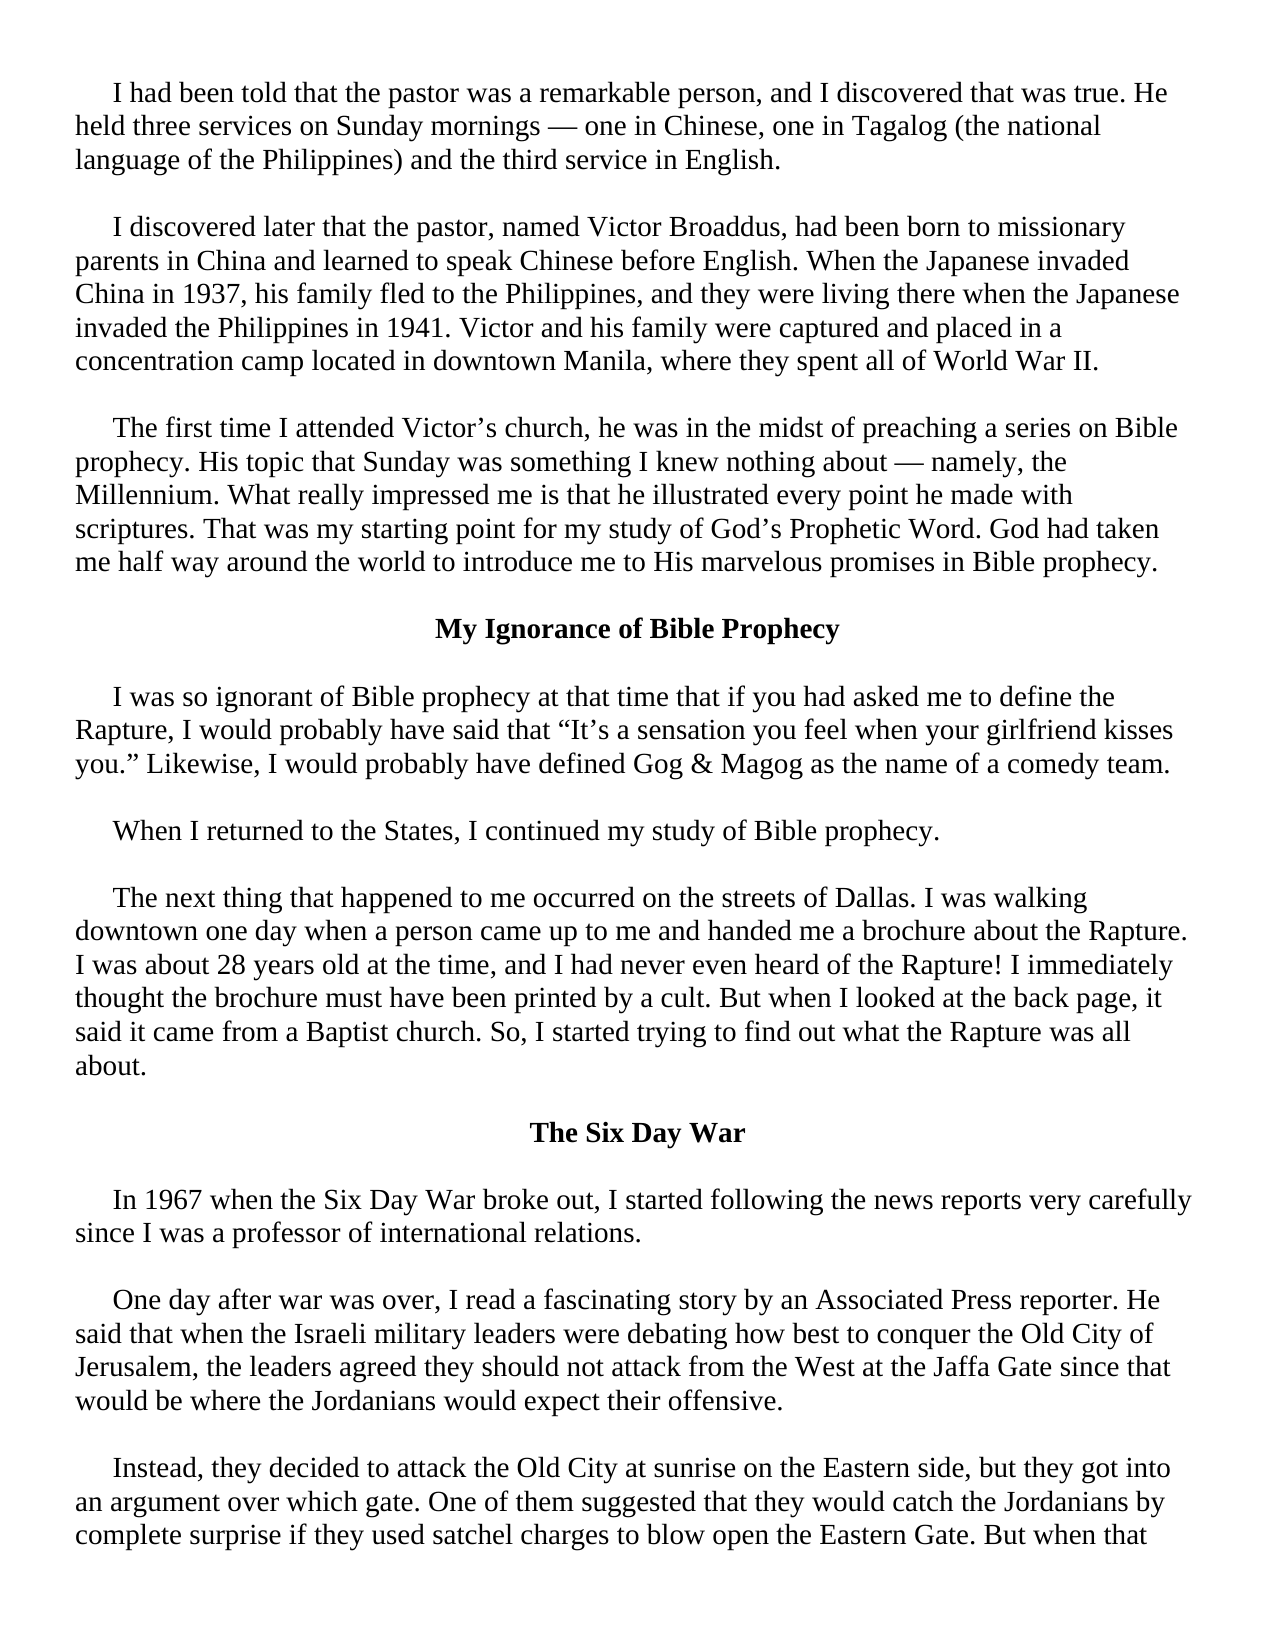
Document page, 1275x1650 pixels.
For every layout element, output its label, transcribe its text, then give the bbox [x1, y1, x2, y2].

text The Six Day War [75, 1115, 1200, 1148]
text I discovered later that the pastor, named Victor Broaddus, had been born to missionary parents in China and learned to speak Chinese before English. When the Japanese invaded China in 1937, his family fled to the Philippines, and they were living there when the Japanese invaded the Philippines in 1941. Victor and his family were captured and placed in a concentration camp located in downtown Manila, where they spent all of World War II. [75, 209, 1200, 377]
text One day after war was over, I read a fascinating story by an Associated Press reporter. He said that when the Israeli military leaders were debating how best to conquer the Old City of Jerusalem, the leaders agreed they should not attack from the West at the Jaffa Gate since that would be where the Jordanians would expect their offensive. [75, 1282, 1200, 1417]
text When I returned to the States, I continued my study of Bible prophecy. [75, 813, 1200, 846]
text I was so ignorant of Bible prophecy at that time that if you had asked me to define the Rapture, I would probably have said that “It’s a sensation you feel when your girlfriend kisses you.” Likewise, I would probably have defined Gog & Magog as the name of a comedy team. [75, 679, 1200, 779]
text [75, 1450, 1200, 1551]
text My Ignorance of Bible Prophecy [75, 612, 1200, 645]
text The next thing that happened to me occurred on the streets of Dallas. I was walking downtown one day when a person came up to me and handed me a brochure about the Rapture. I was about 28 years old at the time, and I had never even heard of the Rapture! I immediately thought the brochure must have been printed by a cult. But when I looked at the back page, it said it came from a Baptist church. So, I started trying to find out what the Rapture was all about. [75, 880, 1200, 1081]
text I had been told that the pastor was a remarkable person, and I discovered that was true. He held three services on Sunday mornings — one in Chinese, one in Tagalog (the national language of the Philippines) and the third service in English. [75, 75, 1200, 176]
text In 1967 when the Six Day War broke out, I started following the news reports very carefully since I was a professor of international relations. [75, 1182, 1200, 1249]
text The first time I attended Victor’s church, he was in the midst of preaching a series on Bible prophecy. His topic that Sunday was something I knew nothing about — namely, the Millennium. What really impressed me is that he illustrated every point he made with scriptures. That was my starting point for my study of God’s Prophetic Word. God had taken me half way around the world to introduce me to His marvelous promises in Bible prophecy. [75, 410, 1200, 578]
